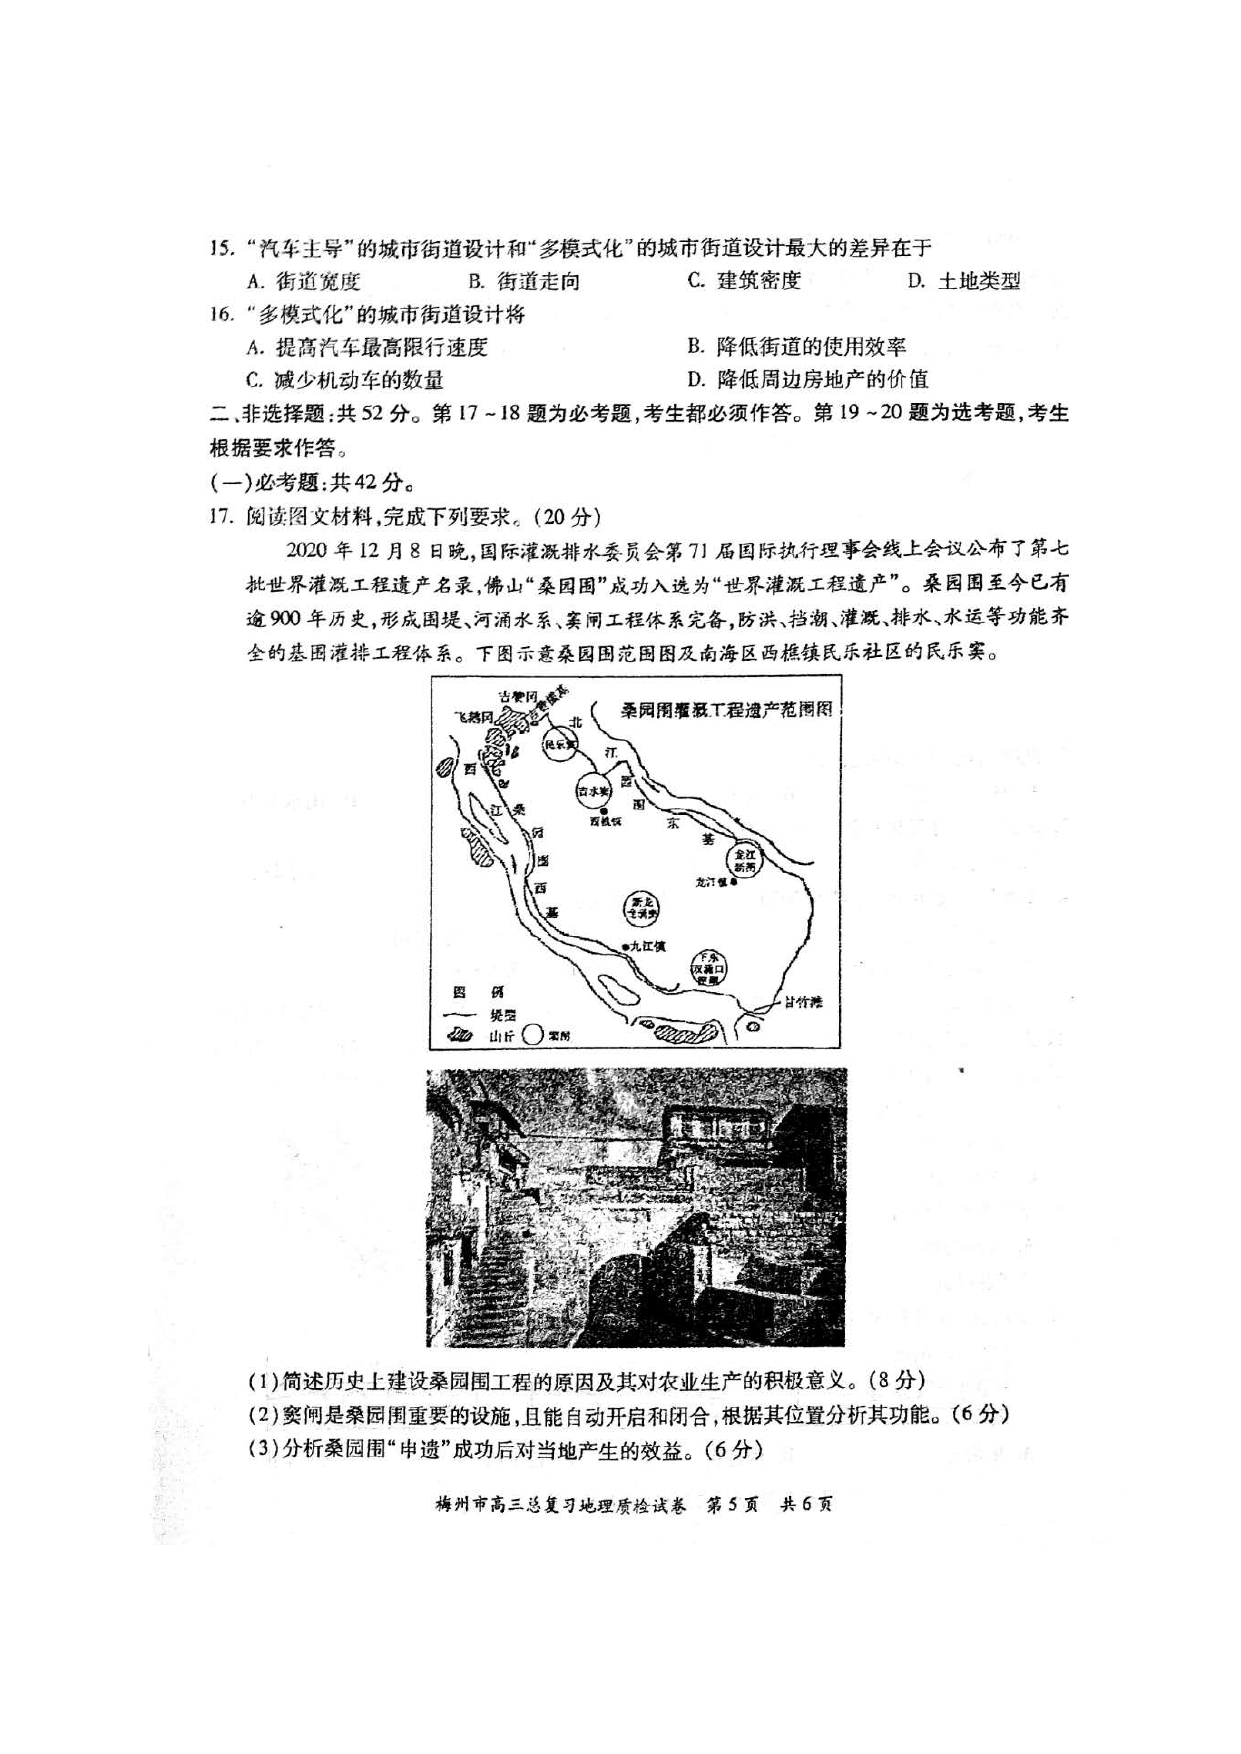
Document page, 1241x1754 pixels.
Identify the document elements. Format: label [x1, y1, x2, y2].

picture [147, 162, 1127, 1545]
